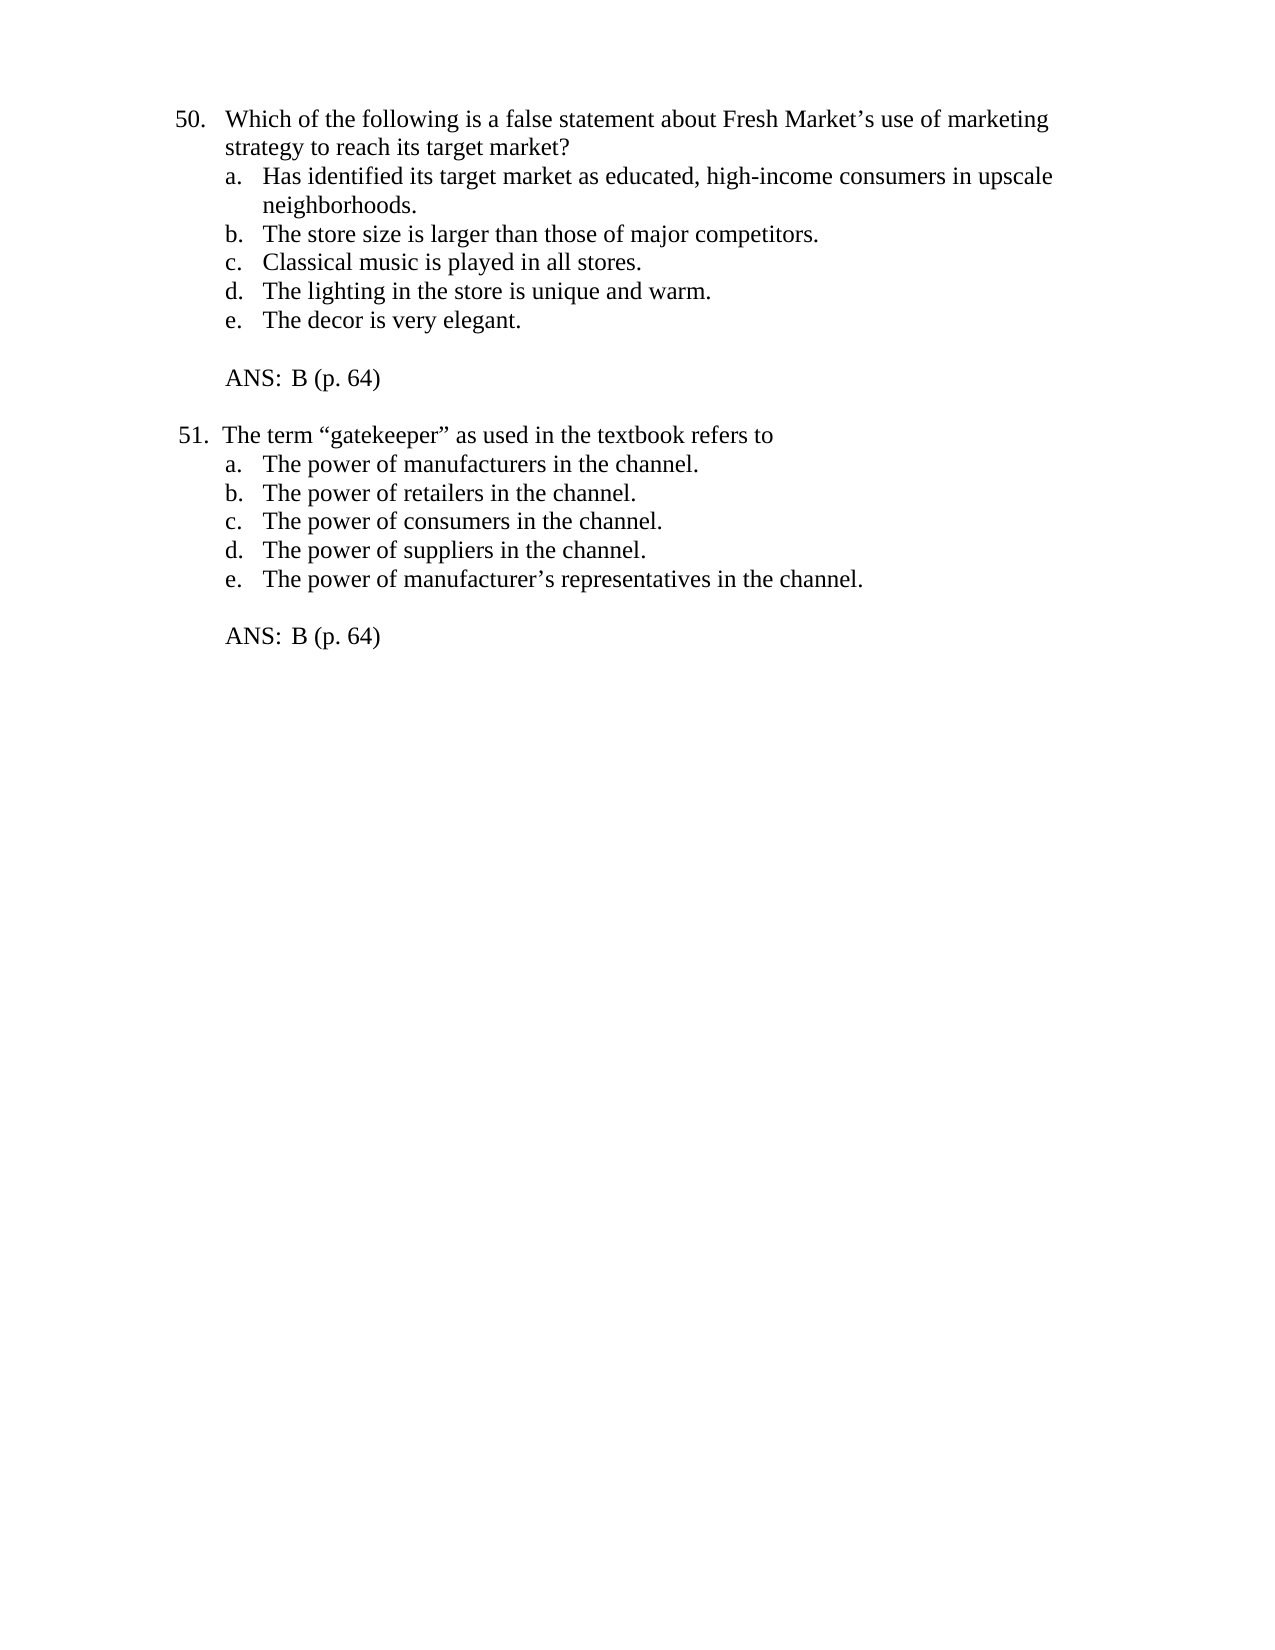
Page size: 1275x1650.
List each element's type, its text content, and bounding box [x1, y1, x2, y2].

table_header Has identified its target market as educated, high-income consumers in upscale neighborhoods. [258, 161, 1102, 219]
table_cell The store size is larger than those of major competitors. [258, 219, 1102, 247]
text ANS: B (p. 64) [225, 363, 1125, 391]
table_header a. [220, 449, 258, 478]
text 50. Which of the following is a false statement about Fresh Market’s use of marketing strategy to reach its target market? [159, 104, 1125, 161]
table_cell The power of suppliers in the channel. [258, 535, 1102, 564]
table_cell d. [220, 276, 258, 305]
table_cell The power of retailers in the channel. [258, 478, 1102, 506]
table_cell e. [220, 564, 258, 593]
table_header a. [220, 161, 258, 219]
table_cell e. [220, 305, 258, 334]
table_cell Classical music is played in all stores. [258, 248, 1102, 276]
table_cell The lighting in the store is unique and warm. [258, 276, 1102, 305]
table_cell b. [220, 478, 258, 506]
table_cell The power of manufacturer’s representatives in the channel. [258, 564, 1102, 593]
table_cell The power of consumers in the channel. [258, 506, 1102, 535]
table_cell b. [220, 219, 258, 247]
table_cell c. [220, 506, 258, 535]
table_cell The decor is very elegant. [258, 305, 1102, 334]
table_header The power of manufacturers in the channel. [258, 449, 1102, 478]
table_cell c. [220, 248, 258, 276]
text 51. The term “gatekeeper” as used in the textbook refers to [178, 420, 1125, 449]
table_cell d. [220, 535, 258, 564]
text ANS: B (p. 64) [225, 621, 1125, 650]
